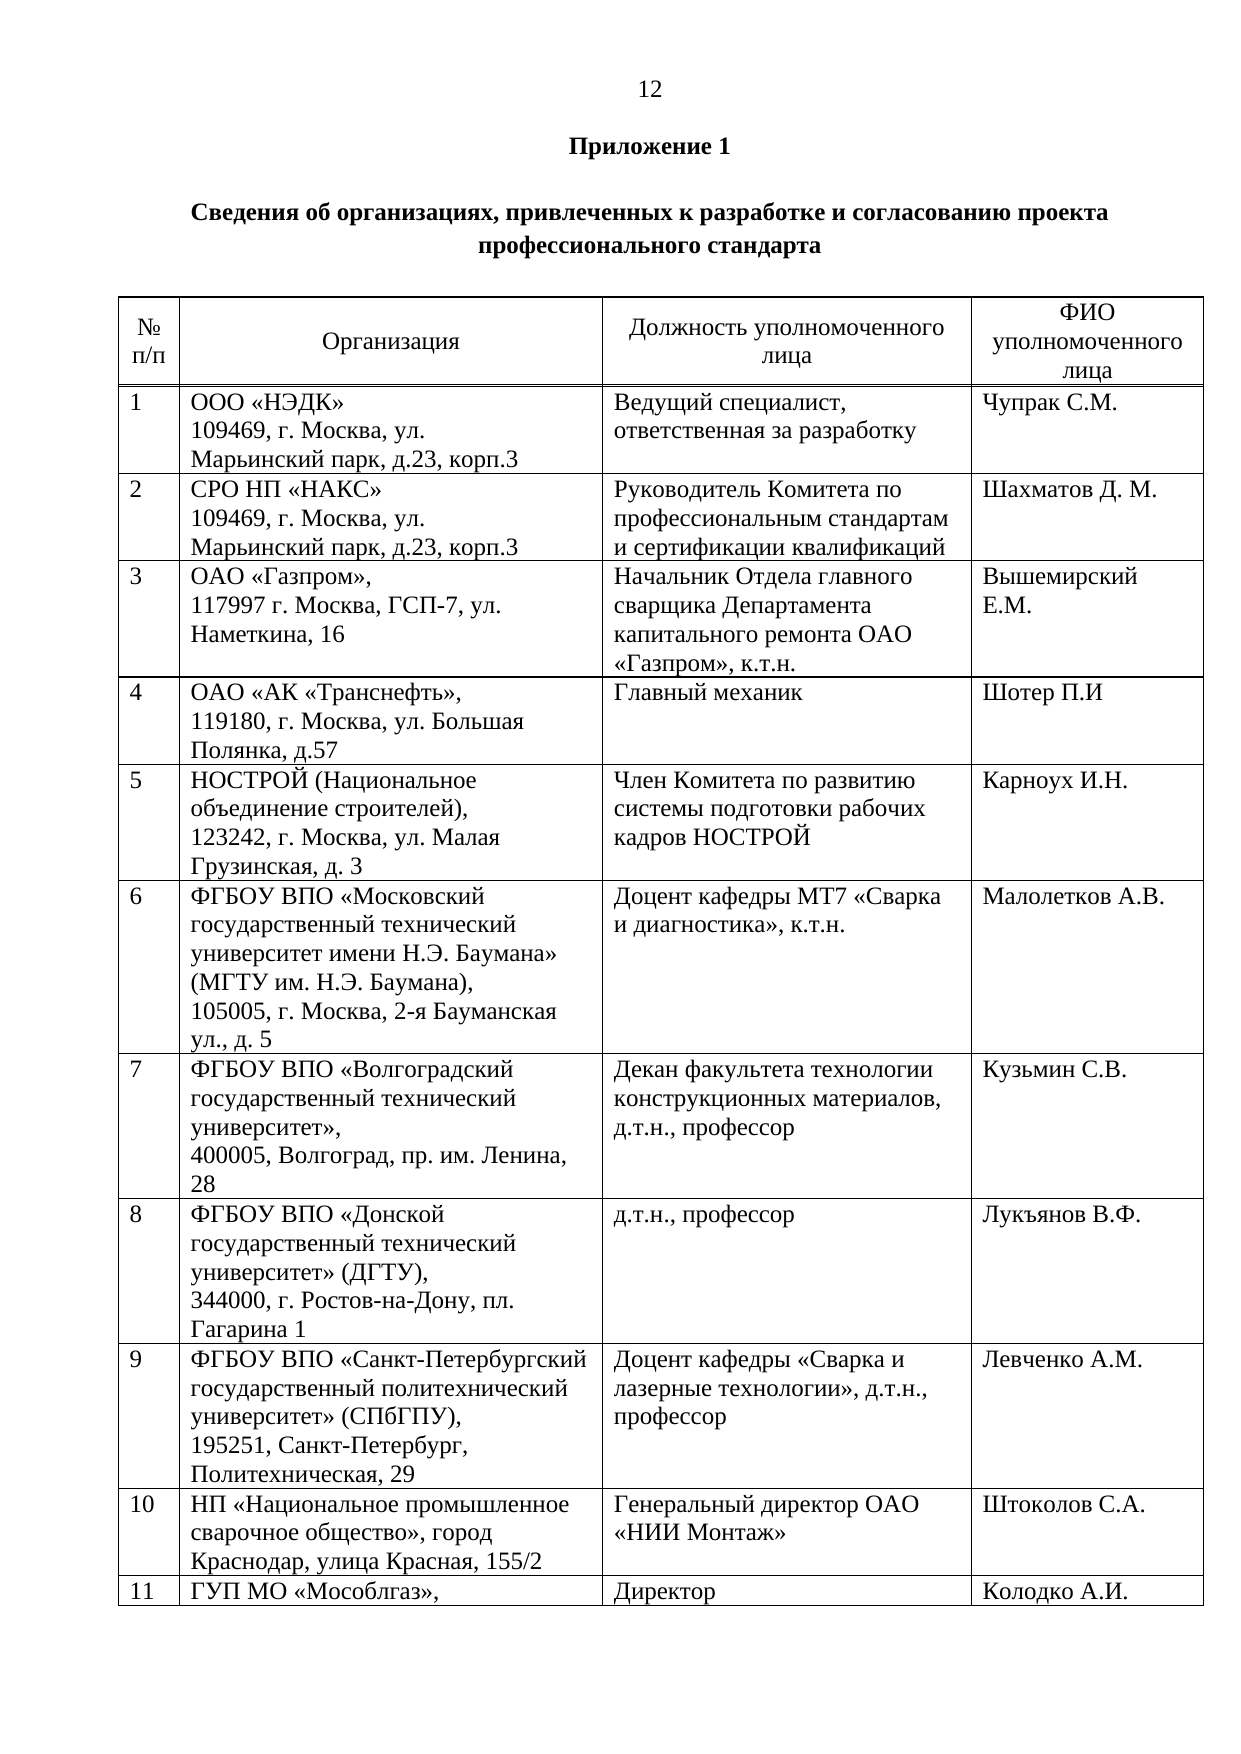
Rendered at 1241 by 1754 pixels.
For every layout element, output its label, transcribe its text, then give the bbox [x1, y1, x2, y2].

table_cell ОАО «АК «Транснефть», 119180, г. Москва, ул. Большая Полянка, д.57 [180, 678, 602, 764]
table_cell Генеральный директор ОАО «НИИ Монтаж» [603, 1489, 971, 1575]
table_cell НП «Национальное промышленное сварочное общество», город Краснодар, улица Красная, 155/2 [180, 1489, 602, 1575]
table_cell Колодко А.И. [972, 1576, 1203, 1605]
table_cell ОАО «Газпром», 117997 г. Москва, ГСП-7, ул. Наметкина, 16 [180, 561, 602, 676]
table_cell Руководитель Комитета по профессиональным стандартам и сертификации квалификаций [603, 474, 971, 560]
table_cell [180, 1576, 602, 1605]
table_cell Член Комитета по развитию системы подготовки рабочих кадров НОСТРОЙ [603, 765, 971, 880]
table_cell ООО «НЭДК» 109469, г. Москва, ул. Марьинский парк, д.23, корп.3 [180, 387, 602, 473]
table_cell [119, 1344, 179, 1488]
table_cell Ведущий специалист, ответственная за разработку [603, 387, 971, 473]
table_cell [119, 765, 179, 880]
table_header № п/п [119, 298, 179, 384]
table_cell ФГБОУ ВПО «Санкт-Петербургский государственный политехнический университет» (СПбГПУ), 195251, Санкт-Петербург, Политехническая, 29 [180, 1344, 602, 1488]
table_cell СРО НП «НАКС» 109469, г. Москва, ул. Марьинский парк, д.23, корп.3 [180, 474, 602, 560]
table_cell [119, 474, 179, 560]
table_cell [119, 1576, 179, 1605]
table_cell [119, 561, 179, 676]
table_cell Декан факультета технологии конструкционных материалов, д.т.н., профессор [603, 1054, 971, 1198]
table_cell Главный механик [603, 678, 971, 764]
table_cell Доцент кафедры МТ7 «Сварка и диагностика», к.т.н. [603, 881, 971, 1053]
table_cell ФГБОУ ВПО «Волгоградский государственный технический университет», 400005, Волгоград, пр. им. Ленина, 28 [180, 1054, 602, 1198]
table_cell НОСТРОЙ (Национальное объединение строителей), 123242, г. Москва, ул. Малая Грузинская, д. 3 [180, 765, 602, 880]
table_cell Штоколов С.А. [972, 1489, 1203, 1575]
table_cell Чупрак С.М. [972, 387, 1203, 473]
table_cell Директор [603, 1576, 971, 1605]
table_cell Кузьмин С.В. [972, 1054, 1203, 1198]
table_cell Карноух И.Н. [972, 765, 1203, 880]
table_cell [119, 1054, 179, 1198]
table_cell Шотер П.И [972, 678, 1203, 764]
table_cell [119, 1489, 179, 1575]
table_cell Лукъянов В.Ф. [972, 1199, 1203, 1343]
text Приложение 1 [118, 131, 1181, 160]
table_cell д.т.н., профессор [603, 1199, 971, 1343]
table_header ФИО уполномоченного лица [972, 298, 1203, 384]
table_cell Шахматов Д. М. [972, 474, 1203, 560]
table_header Должность уполномоченного лица [603, 298, 971, 384]
table_cell Малолетков А.В. [972, 881, 1203, 1053]
table_cell [119, 1199, 179, 1343]
table_cell ФГБОУ ВПО «Донской государственный технический университет» (ДГТУ), 344000, г. Ростов-на-Дону, пл. Гагарина 1 [180, 1199, 602, 1343]
table_cell Начальник Отдела главного сварщика Департамента капитального ремонта ОАО «Газпром», к.т.н. [603, 561, 971, 676]
table_cell [119, 387, 179, 473]
table_header Организация [180, 298, 602, 384]
text Сведения об организациях, привлеченных к разработке и согласованию проекта профессионального стандарта [118, 197, 1181, 259]
table_cell Доцент кафедры «Сварка и лазерные технологии», д.т.н., профессор [603, 1344, 971, 1488]
table_cell [119, 678, 179, 764]
table_cell ФГБОУ ВПО «Московский государственный технический университет имени Н.Э. Баумана» (МГТУ им. Н.Э. Баумана), 105005, г. Москва, 2-я Бауманская ул., д. 5 [180, 881, 602, 1053]
table_cell Левченко А.М. [972, 1344, 1203, 1488]
table_cell Вышемирский Е.М. [972, 561, 1203, 676]
table_cell [119, 881, 179, 1053]
